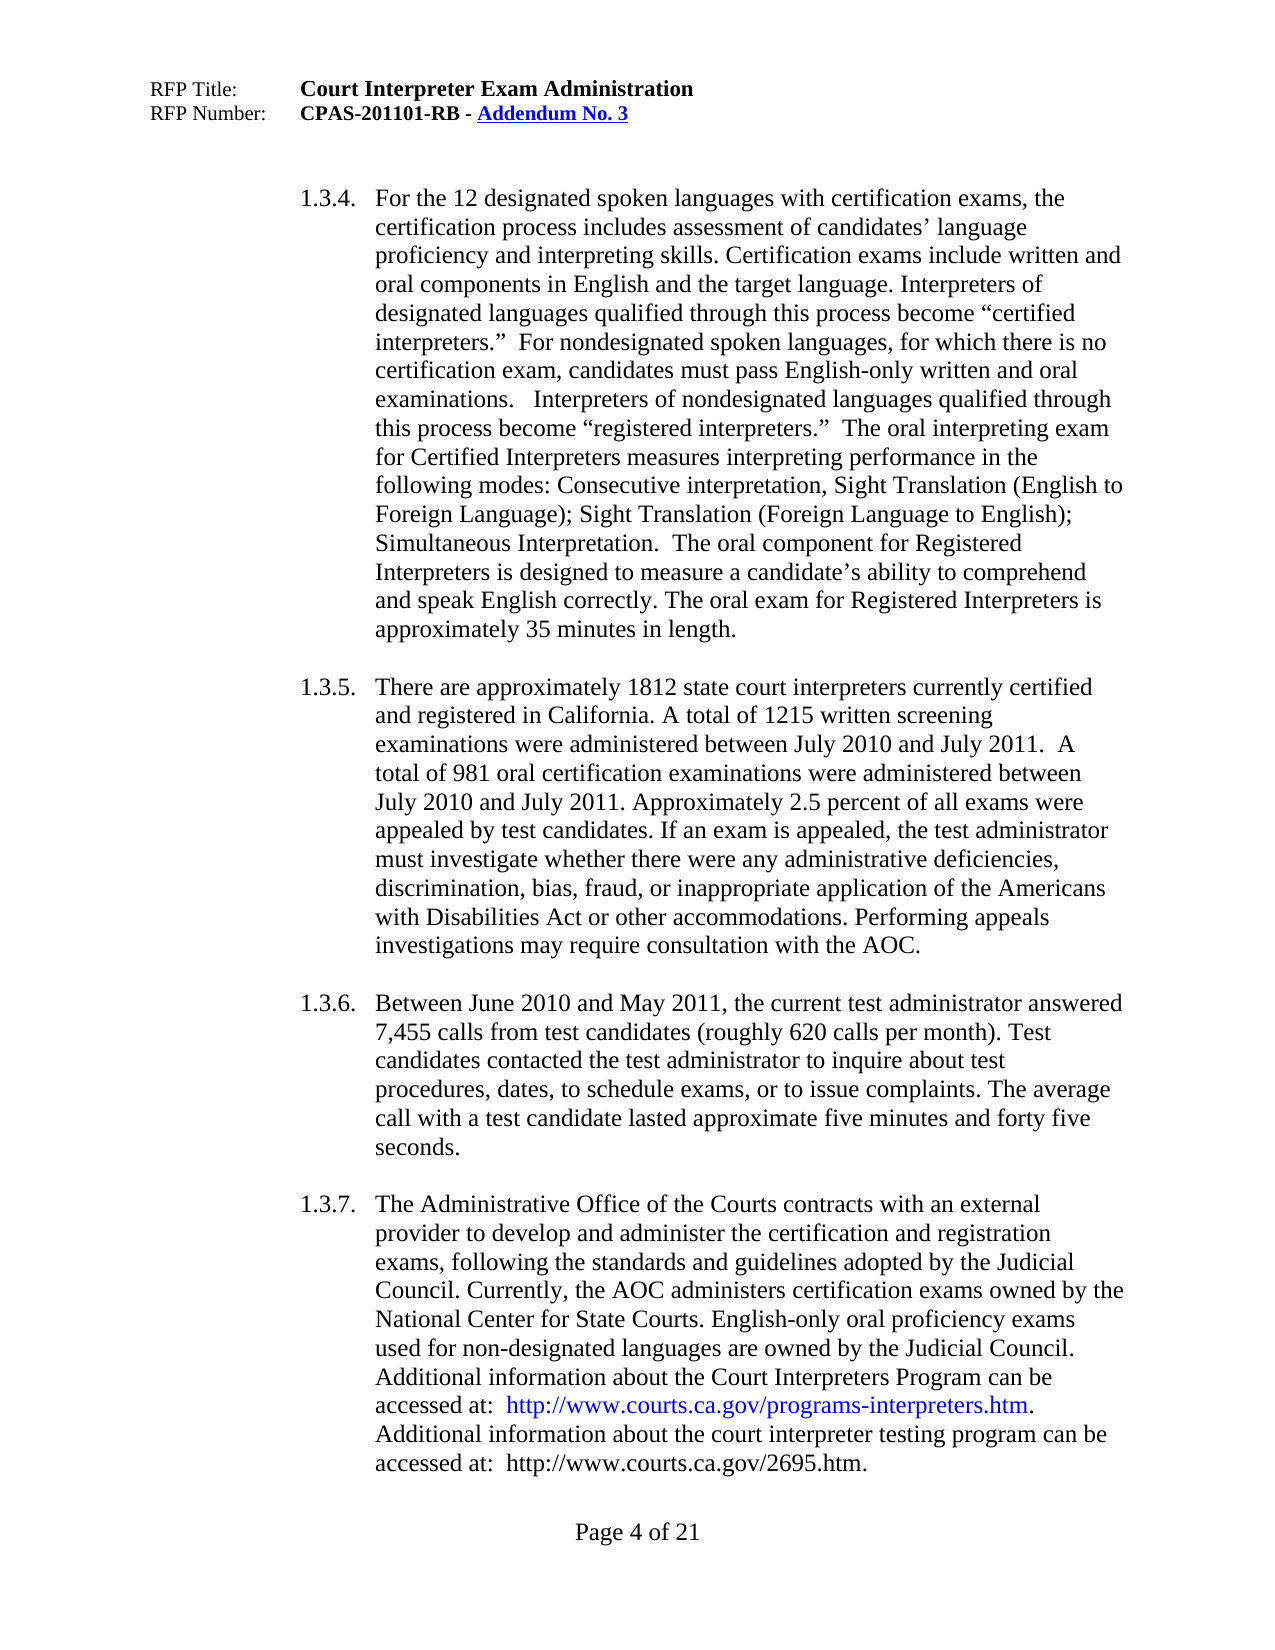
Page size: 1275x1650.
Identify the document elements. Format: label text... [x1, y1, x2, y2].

list There are approximately 1812 state court interpreters currently certified and registered in California. A total of 1215 written screening examinations were administered between July 2010 and July 2011. A total of 981 oral certification examinations were administered between July 2010 and July 2011. Approximately 2.5 percent of all exams were appealed by test candidates. If an exam is appealed, the test administrator must investigate whether there were any administrative deficiencies, discrimination, bias, fraud, or inappropriate application of the Americans with Disabilities Act or other accommodations. Performing appeals investigations may require consultation with the AOC. [300, 672, 1125, 959]
list The Administrative Office of the Courts contracts with an external provider to develop and administer the certification and registration exams, following the standards and guidelines adopted by the Judicial Council. Currently, the AOC administers certification exams owned by the National Center for State Courts. English-only oral proficiency exams used for non-designated languages are owned by the Judicial Council. Additional information about the Court Interpreters Program can be accessed at: http://www.courts.ca.gov/programs-interpreters.htm. Additional information about the court interpreter testing program can be accessed at: http://www.courts.ca.gov/2695.htm. [300, 1189, 1125, 1477]
list Between June 2010 and May 2011, the current test administrator answered 7,455 calls from test candidates (roughly 620 calls per month). Test candidates contacted the test administrator to inquire about test procedures, dates, to schedule exams, or to issue complaints. The average call with a test candidate lasted approximate five minutes and forty five seconds. [300, 988, 1125, 1160]
list For the 12 designated spoken languages with certification exams, the certification process includes assessment of candidates’ language proficiency and interpreting skills. Certification exams include written and oral components in English and the target language. Interpreters of designated languages qualified through this process become “certified interpreters.” For nondesignated spoken languages, for which there is no certification exam, candidates must pass English-only written and oral examinations. Interpreters of nondesignated languages qualified through this process become “registered interpreters.” The oral interpreting exam for Certified Interpreters measures interpreting performance in the following modes: Consecutive interpretation, Sight Translation (English to Foreign Language); Sight Translation (Foreign Language to English); Simultaneous Interpretation. The oral component for Registered Interpreters is designed to measure a candidate’s ability to comprehend and speak English correctly. The oral exam for Registered Interpreters is approximately 35 minutes in length. [300, 183, 1125, 643]
